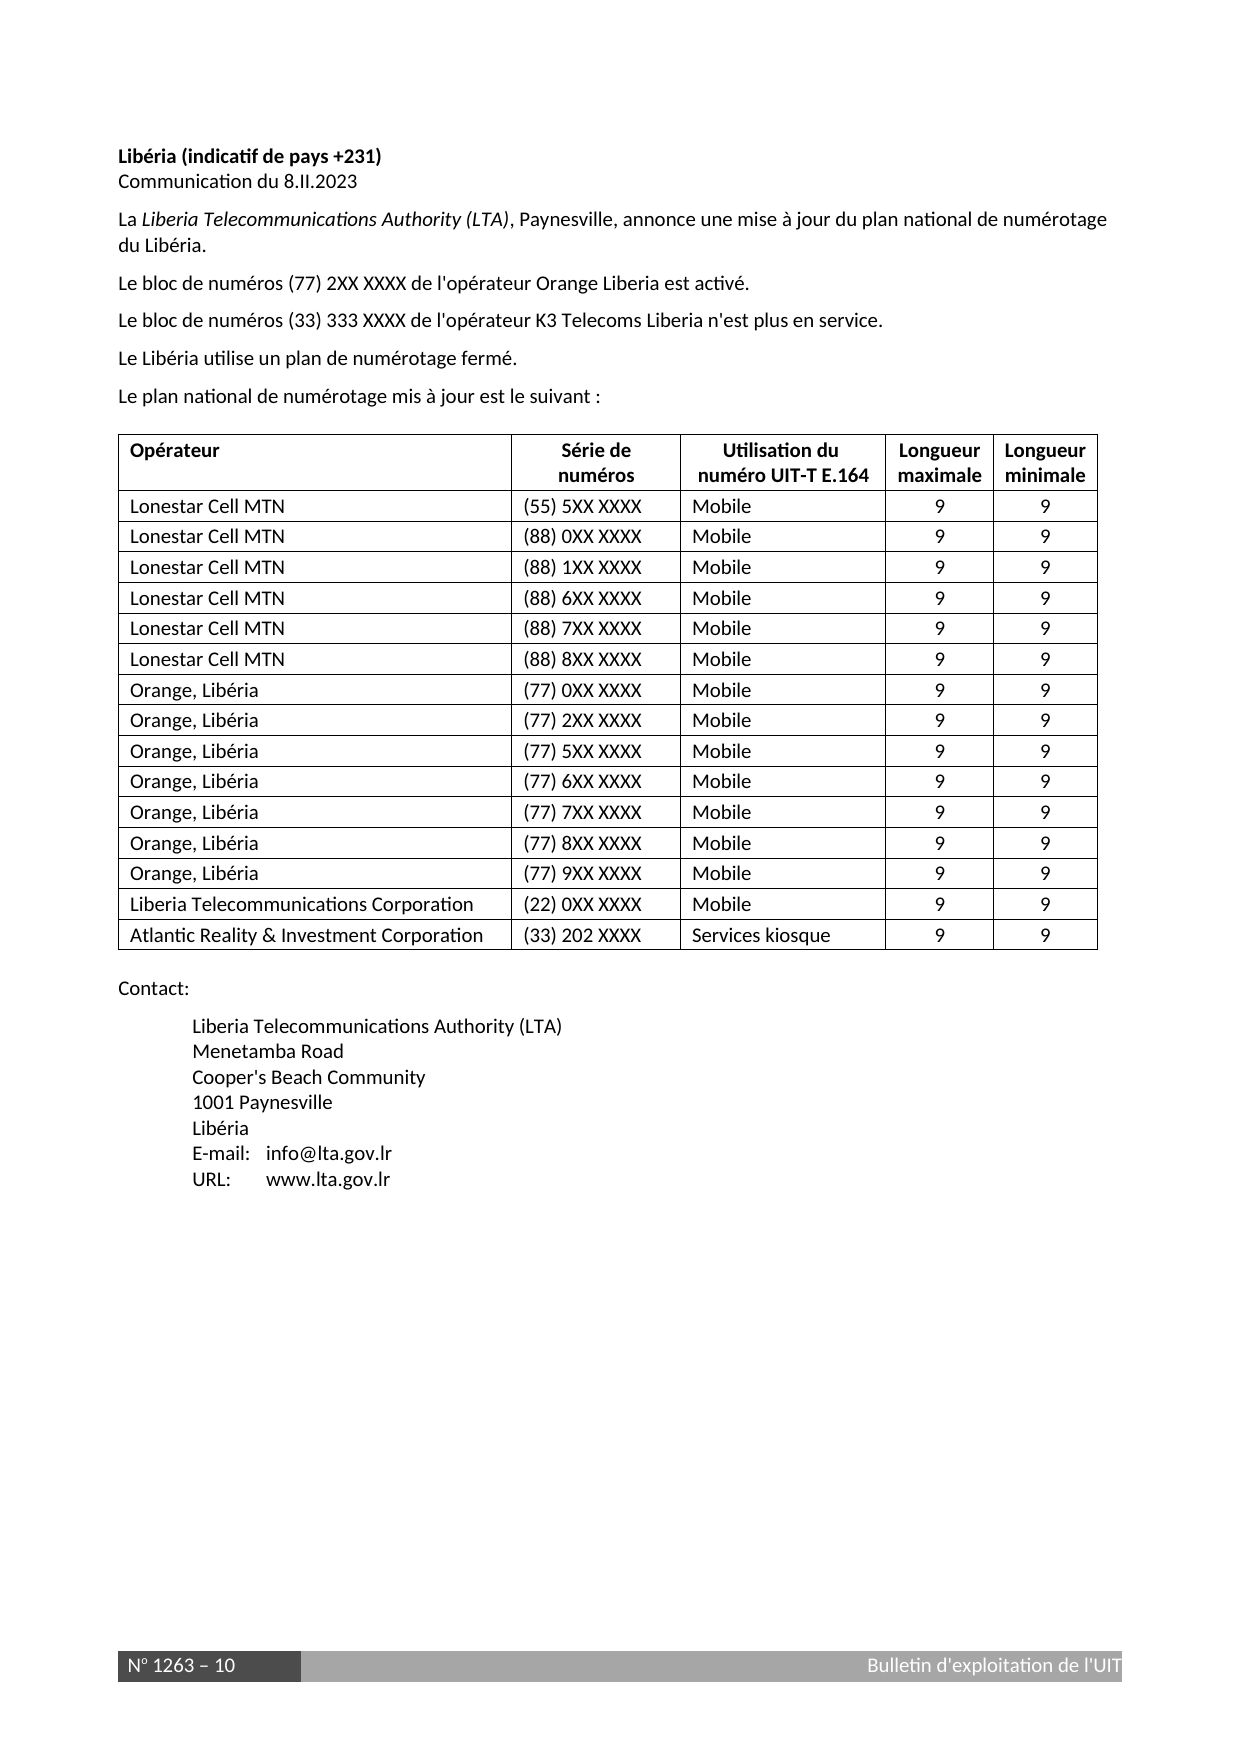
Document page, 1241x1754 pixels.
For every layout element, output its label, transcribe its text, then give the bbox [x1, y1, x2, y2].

text URL: www.lta.gov.lr [192, 1166, 1122, 1191]
table_cell 9 [886, 675, 993, 704]
table_cell (77) 9XX XXXX [512, 859, 680, 888]
table_cell Atlantic Reality & Investment Corporation [119, 920, 511, 949]
text 1001 Paynesville [192, 1089, 1122, 1115]
table_cell 9 [886, 614, 993, 643]
table_cell 9 [994, 797, 1097, 827]
table_cell Liberia Telecommunications Corporation [119, 889, 511, 919]
table_cell 9 [886, 797, 993, 827]
text Le Libéria utilise un plan de numérotage fermé. [118, 346, 1122, 371]
text Cooper's Beach Community [192, 1064, 1122, 1089]
table_cell 9 [886, 736, 993, 766]
table_cell Mobile [681, 644, 885, 674]
table_cell (88) 0XX XXXX [512, 522, 680, 551]
table_cell 9 [994, 491, 1097, 521]
table_cell 9 [886, 583, 993, 612]
table_cell Mobile [681, 675, 885, 704]
table_cell Orange, Libéria [119, 859, 511, 888]
table_header Série de numéros [512, 435, 680, 490]
table_cell (88) 8XX XXXX [512, 644, 680, 674]
table_cell 9 [886, 920, 993, 949]
text E-mail: info@lta.gov.lr [192, 1140, 1122, 1166]
table_cell 9 [886, 889, 993, 919]
text Menetamba Road [192, 1039, 1122, 1064]
table_cell 9 [994, 859, 1097, 888]
table_cell Mobile [681, 736, 885, 766]
table_cell Lonestar Cell MTN [119, 644, 511, 674]
table_cell (22) 0XX XXXX [512, 889, 680, 919]
table_cell Orange, Libéria [119, 767, 511, 796]
text Le bloc de numéros (77) 2XX XXXX de l'opérateur Orange Liberia est activé. [118, 270, 1122, 295]
table_cell Mobile [681, 552, 885, 582]
table_cell Mobile [681, 859, 885, 888]
table_cell 9 [994, 736, 1097, 766]
table_cell 9 [886, 859, 993, 888]
table_cell 9 [886, 705, 993, 735]
table_cell 9 [994, 828, 1097, 857]
table_cell Mobile [681, 705, 885, 735]
table_cell 9 [994, 522, 1097, 551]
text Communication du 8.II.2023 [118, 168, 1122, 194]
table_cell (88) 1XX XXXX [512, 552, 680, 582]
text La Liberia Telecommunications Authority (LTA), Paynesville, annonce une mise à jour du plan national de numérotage du Libéria. [118, 206, 1122, 257]
table_cell 9 [994, 583, 1097, 612]
text Contact: [118, 975, 1122, 1001]
table_cell 9 [994, 889, 1097, 919]
table_cell 9 [994, 675, 1097, 704]
table_cell (88) 7XX XXXX [512, 614, 680, 643]
table_cell 9 [886, 522, 993, 551]
table_cell Mobile [681, 583, 885, 612]
text Le plan national de numérotage mis à jour est le suivant : [118, 383, 1122, 409]
table_cell 9 [994, 705, 1097, 735]
table_cell (77) 7XX XXXX [512, 797, 680, 827]
table_cell Lonestar Cell MTN [119, 522, 511, 551]
table_cell Mobile [681, 828, 885, 857]
text Le bloc de numéros (33) 333 XXXX de l'opérateur K3 Telecoms Liberia n'est plus en service. [118, 308, 1122, 333]
table_header Utilisation du numéro UIT-T E.164 [681, 435, 885, 490]
table_cell (33) 202 XXXX [512, 920, 680, 949]
table_cell 9 [886, 828, 993, 857]
table_cell Orange, Libéria [119, 828, 511, 857]
table_cell Mobile [681, 767, 885, 796]
text Liberia Telecommunications Authority (LTA) [192, 1013, 1122, 1039]
table_cell Services kiosque [681, 920, 885, 949]
table_cell (77) 0XX XXXX [512, 675, 680, 704]
table_cell (77) 5XX XXXX [512, 736, 680, 766]
table_cell (77) 2XX XXXX [512, 705, 680, 735]
text Libéria (indicatif de pays +231) [118, 143, 1122, 168]
table_cell Lonestar Cell MTN [119, 491, 511, 521]
table_cell Mobile [681, 797, 885, 827]
table_cell 9 [994, 767, 1097, 796]
table_header Longueur minimale [994, 435, 1097, 490]
text Libéria [192, 1115, 1122, 1140]
table_cell Orange, Libéria [119, 736, 511, 766]
table_cell Mobile [681, 522, 885, 551]
table_cell Mobile [681, 614, 885, 643]
table_cell Orange, Libéria [119, 797, 511, 827]
table_cell (55) 5XX XXXX [512, 491, 680, 521]
table_header Longueur maximale [886, 435, 993, 490]
table_cell (88) 6XX XXXX [512, 583, 680, 612]
table_cell 9 [994, 614, 1097, 643]
table_cell (77) 6XX XXXX [512, 767, 680, 796]
table_cell Lonestar Cell MTN [119, 583, 511, 612]
table_cell 9 [994, 644, 1097, 674]
table_cell Orange, Libéria [119, 705, 511, 735]
table_cell 9 [994, 552, 1097, 582]
table_cell 9 [886, 767, 993, 796]
table_cell Lonestar Cell MTN [119, 552, 511, 582]
table_cell Orange, Libéria [119, 675, 511, 704]
table_header Opérateur [119, 435, 511, 490]
table_cell Mobile [681, 491, 885, 521]
table_cell 9 [886, 552, 993, 582]
table_cell 9 [886, 644, 993, 674]
table_cell Lonestar Cell MTN [119, 614, 511, 643]
table_cell 9 [994, 920, 1097, 949]
table_cell 9 [886, 491, 993, 521]
table_cell Mobile [681, 889, 885, 919]
table_cell (77) 8XX XXXX [512, 828, 680, 857]
